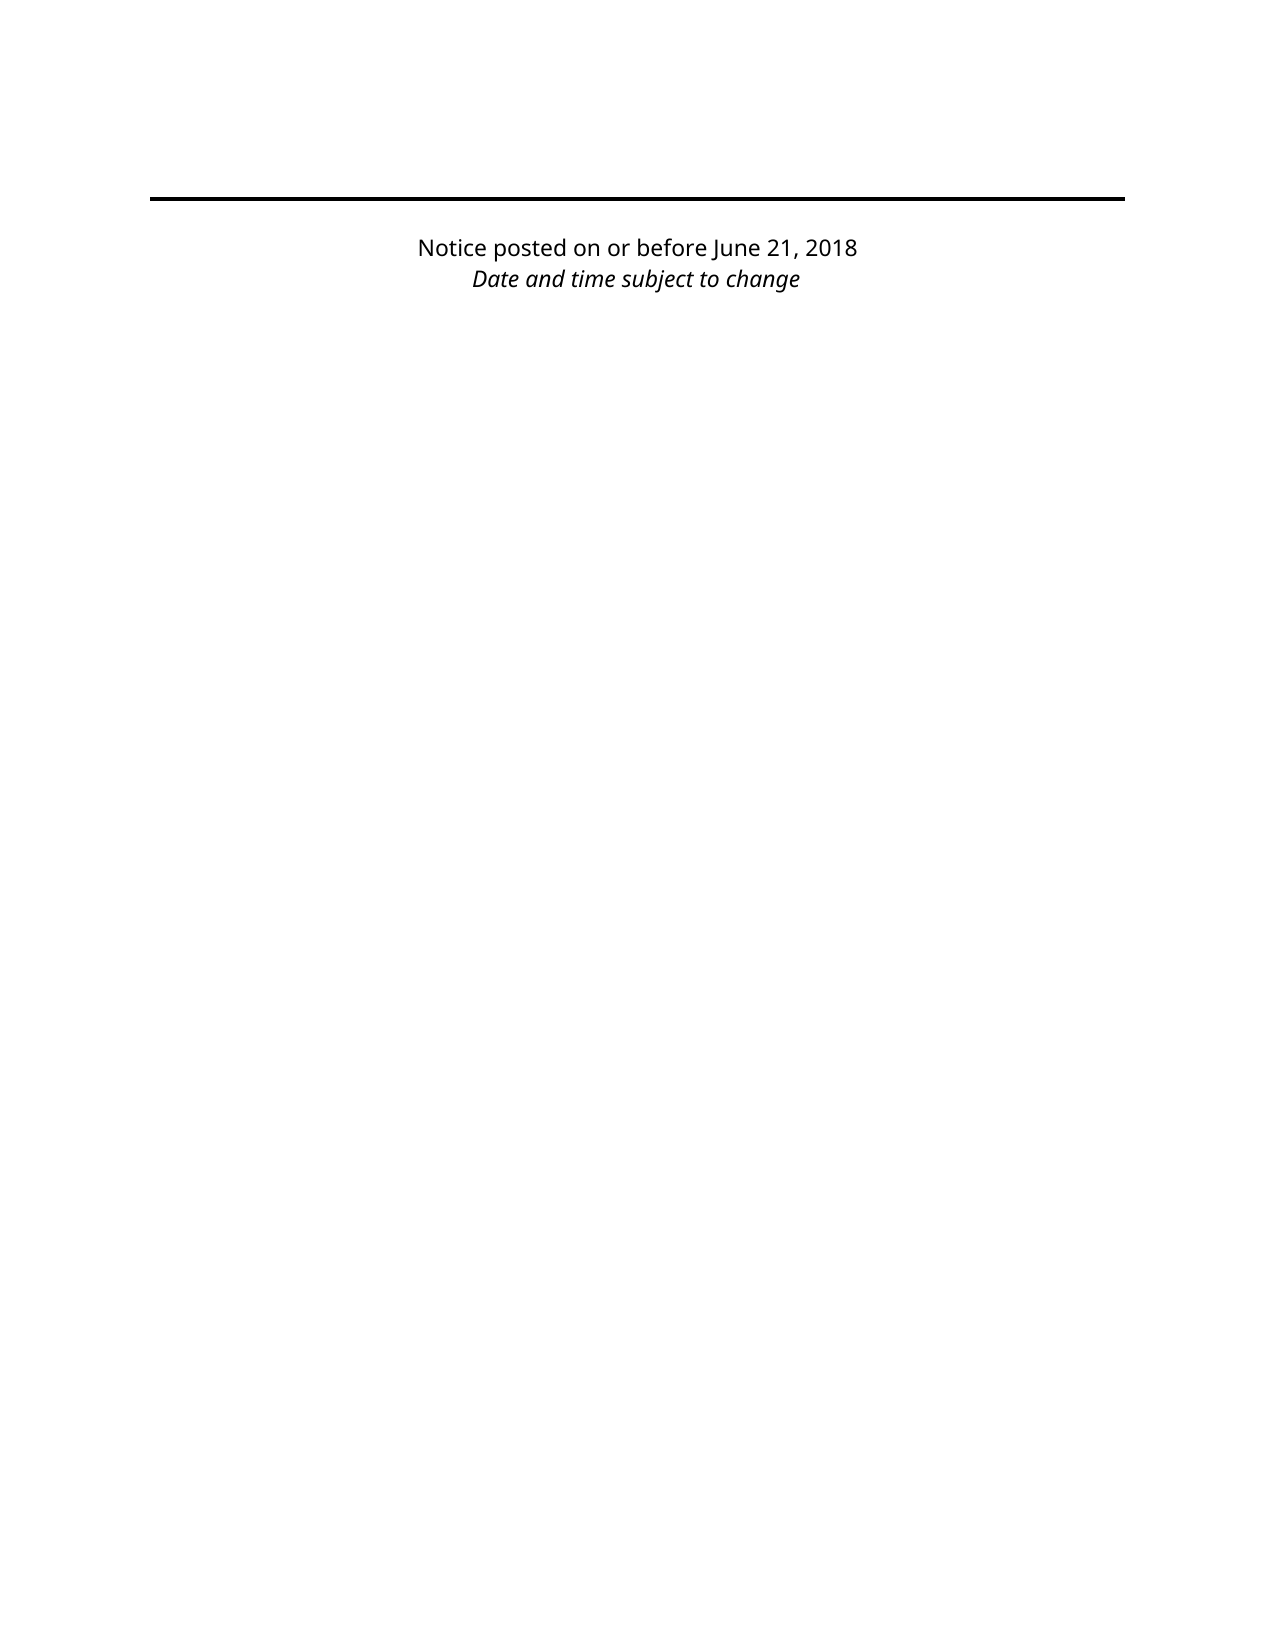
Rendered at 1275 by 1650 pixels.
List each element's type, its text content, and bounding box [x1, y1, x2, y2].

text Notice posted on or before June 21, 2018 [150, 232, 1125, 263]
text Date and time subject to change [150, 263, 1125, 294]
